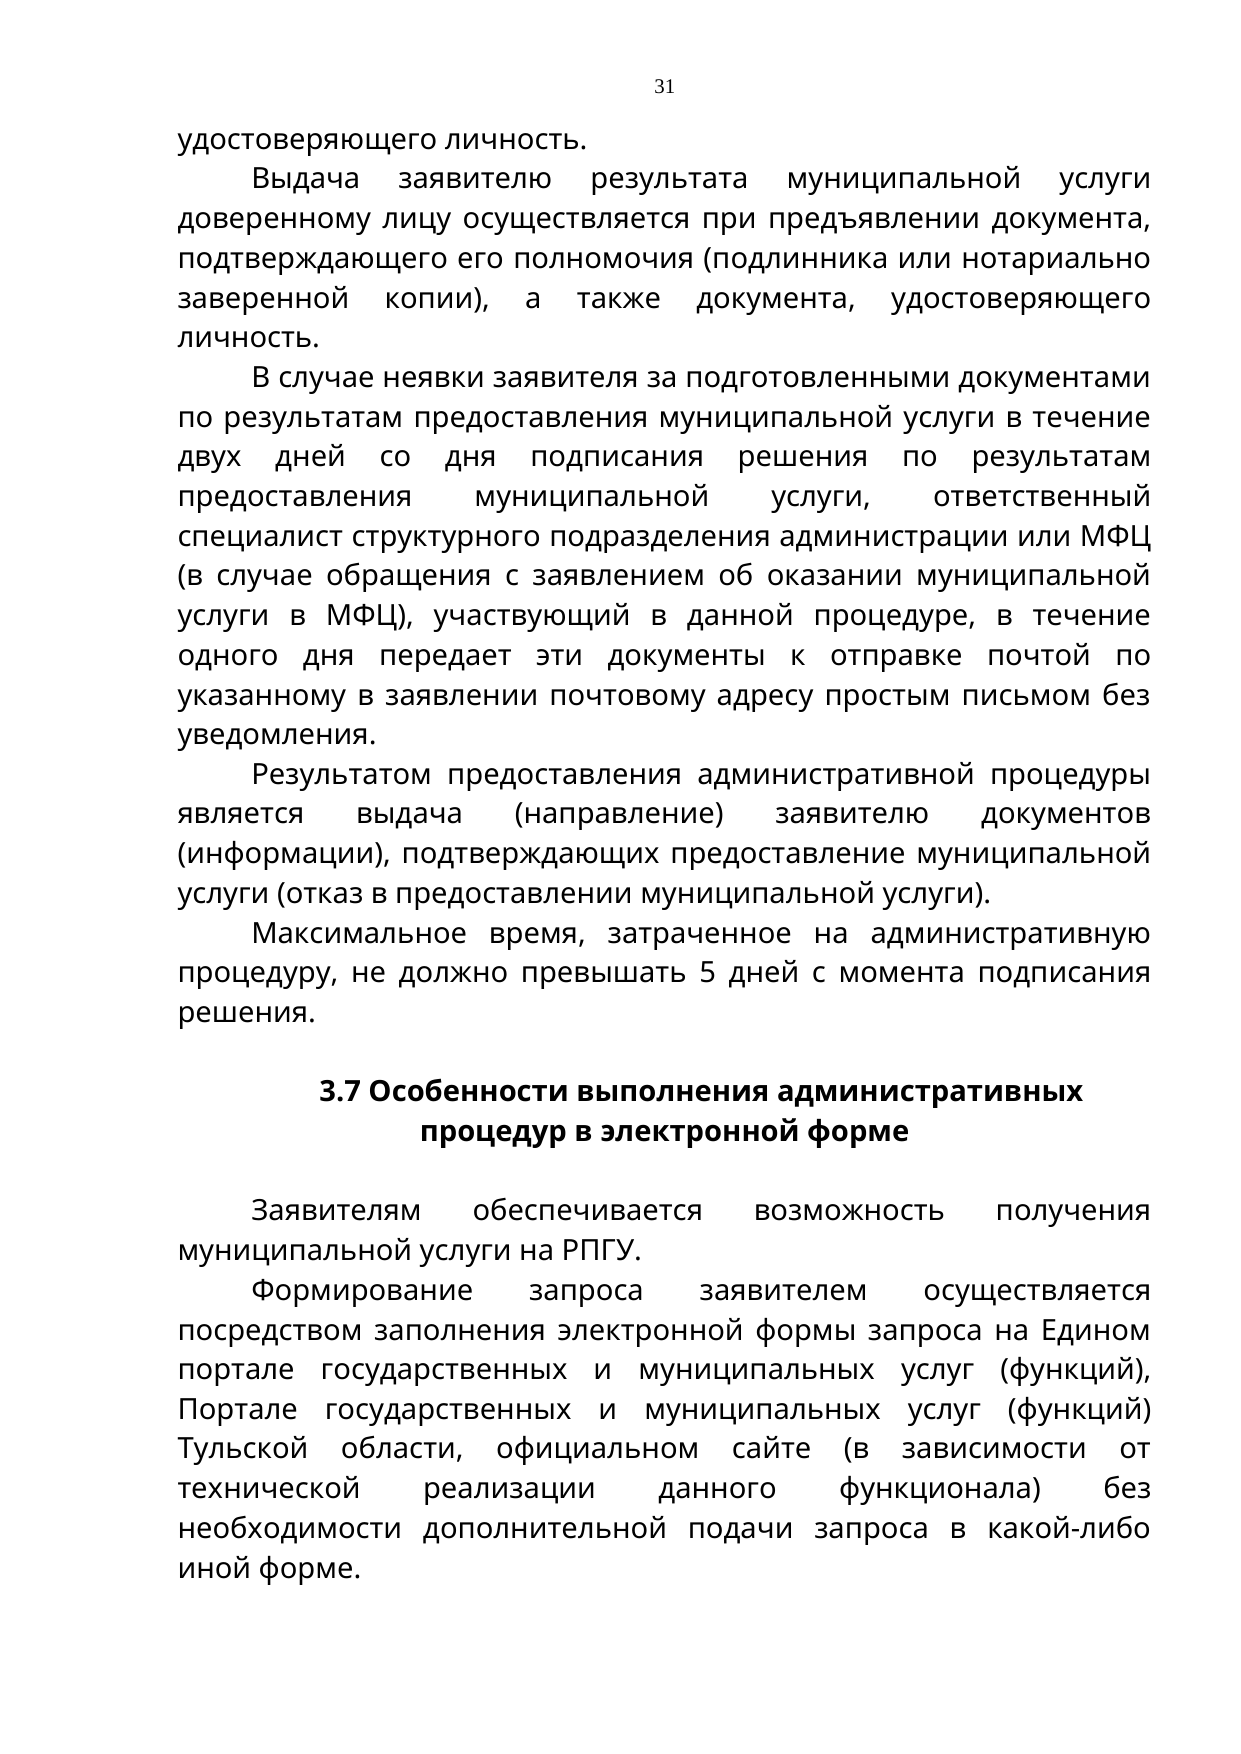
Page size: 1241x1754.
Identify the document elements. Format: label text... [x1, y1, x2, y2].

text 3.7 Особенности выполнения административных процедур в электронной форме [177, 1071, 1152, 1150]
text Максимальное время, затраченное на административную процедуру, не должно превышать 5 дней с момента подписания решения. [177, 912, 1152, 1031]
text Выдача заявителю результата муниципальной услуги доверенному лицу осуществляется при предъявлении документа, подтверждающего его полномочия (подлинника или нотариально заверенной копии), а также документа, удостоверяющего личность. [177, 158, 1152, 356]
text Заявителям обеспечивается возможность получения муниципальной услуги на РПГУ. [177, 1190, 1152, 1269]
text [177, 118, 1152, 158]
text Формирование запроса заявителем осуществляется посредством заполнения электронной формы запроса на Едином портале государственных и муниципальных услуг (функций), Портале государственных и муниципальных услуг (функций) Тульской области, официальном сайте (в зависимости от технической реализации данного функционала) без необходимости дополнительной подачи запроса в какой-либо иной форме. [177, 1269, 1152, 1587]
text В случае неявки заявителя за подготовленными документами по результатам предоставления муниципальной услуги в течение двух дней со дня подписания решения по результатам предоставления муниципальной услуги, ответственный специалист структурного подразделения администрации или МФЦ (в случае обращения с заявлением об оказании муниципальной услуги в МФЦ), участвующий в данной процедуре, в течение одного дня передает эти документы к отправке почтой по указанному в заявлении почтовому адресу простым письмом без уведомления. [177, 356, 1152, 753]
text Результатом предоставления административной процедуры является выдача (направление) заявителю документов (информации), подтверждающих предоставление муниципальной услуги (отказ в предоставлении муниципальной услуги). [177, 753, 1152, 912]
